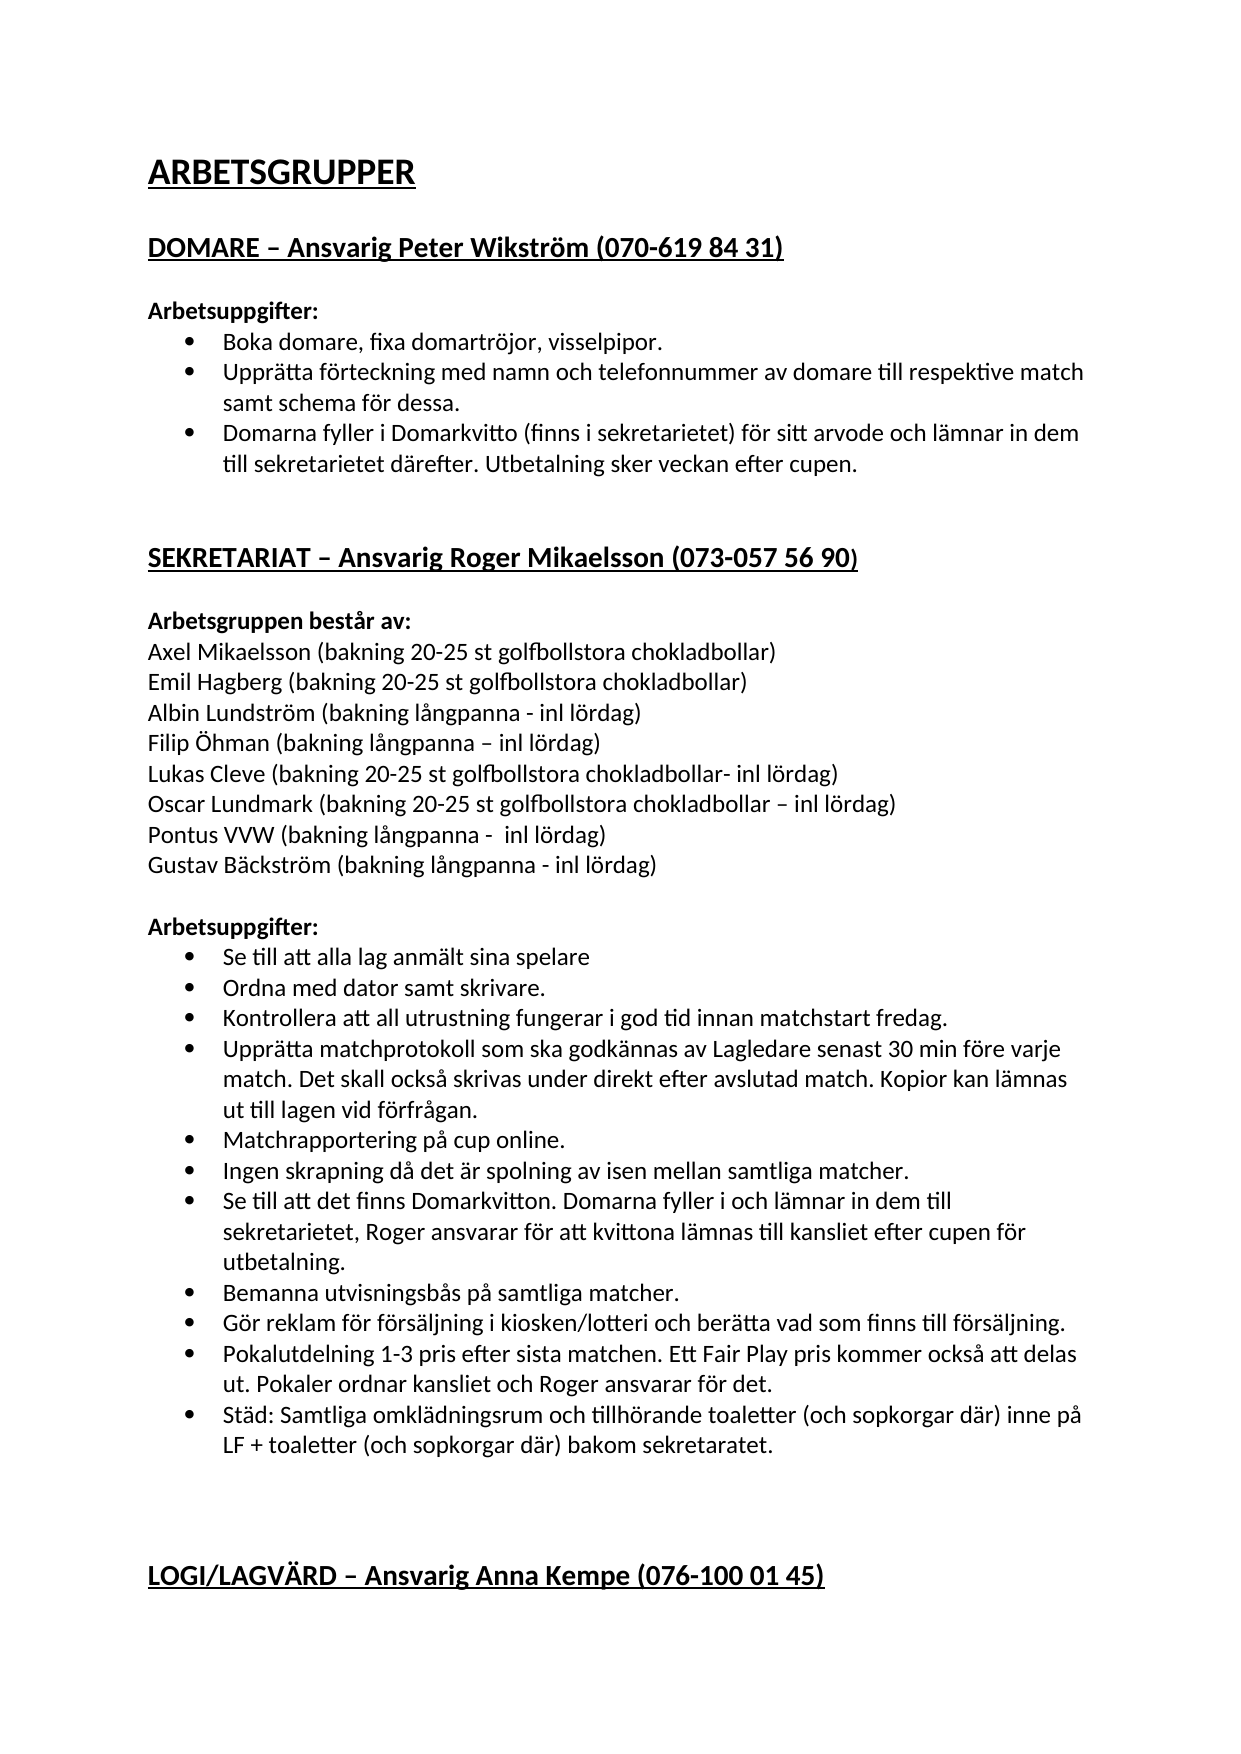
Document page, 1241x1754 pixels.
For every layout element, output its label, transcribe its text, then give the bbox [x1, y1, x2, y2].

text Oscar Lundmark (bakning 20-25 st golfbollstora chokladbollar – inl lördag) [148, 789, 1093, 819]
list Se till att alla lag anmält sina spelare [185, 941, 1093, 972]
text Lukas Cleve (bakning 20-25 st golfbollstora chokladbollar- inl lördag) [148, 758, 1093, 789]
text Albin Lundström (bakning långpanna - inl lördag) [148, 697, 1093, 728]
list Bemanna utvisningsbås på samtliga matcher. [185, 1277, 1093, 1307]
list Boka domare, fixa domartröjor, visselpipor. [185, 326, 1093, 356]
text Axel Mikaelsson (bakning 20-25 st golfbollstora chokladbollar) [148, 636, 1093, 667]
text Gustav Bäckström (bakning långpanna - inl lördag) [148, 850, 1093, 880]
text Arbetsgruppen består av: [148, 606, 1093, 636]
list Upprätta förteckning med namn och telefonnummer av domare till respektive match samt schema för dessa. [185, 356, 1093, 417]
text Filip Öhman (bakning långpanna – inl lördag) [148, 728, 1093, 758]
list Ordna med dator samt skrivare. [185, 972, 1093, 1002]
text Arbetsuppgifter: [148, 295, 1093, 326]
list Ingen skrapning då det är spolning av isen mellan samtliga matcher. [185, 1155, 1093, 1185]
text Pontus VVW (bakning långpanna - inl lördag) [148, 819, 1093, 850]
text Emil Hagberg (bakning 20-25 st golfbollstora chokladbollar) [148, 667, 1093, 697]
text DOMARE – Ansvarig Peter Wikström (070-619 84 31) [148, 229, 1093, 265]
list Matchrapportering på cup online. [185, 1124, 1093, 1155]
list Kontrollera att all utrustning fungerar i god tid innan matchstart fredag. [185, 1002, 1093, 1033]
text ARBETSGRUPPER [148, 148, 1093, 193]
text Arbetsuppgifter: [148, 911, 1093, 941]
text SEKRETARIAT – Ansvarig Roger Mikaelsson (073-057 56 90) [148, 539, 1093, 575]
list Städ: Samtliga omklädningsrum och tillhörande toaletter (och sopkorgar där) inne på LF + toaletter (och sopkorgar där) bakom sekretaratet. [185, 1399, 1093, 1460]
list Pokalutdelning 1-3 pris efter sista matchen. Ett Fair Play pris kommer också att delas ut. Pokaler ordnar kansliet och Roger ansvarar för det. [185, 1338, 1093, 1399]
list Se till att det finns Domarkvitton. Domarna fyller i och lämnar in dem till sekretarietet, Roger ansvarar för att kvittona lämnas till kansliet efter cupen för utbetalning. [185, 1185, 1093, 1277]
text LOGI/LAGVÄRD – Ansvarig Anna Kempe (076-100 01 45) [148, 1557, 1093, 1592]
list Domarna fyller i Domarkvitto (finns i sekretarietet) för sitt arvode och lämnar in dem till sekretarietet därefter. Utbetalning sker veckan efter cupen. [185, 417, 1093, 478]
list Gör reklam för försäljning i kiosken/lotteri och berätta vad som finns till försäljning. [185, 1307, 1093, 1338]
list Upprätta matchprotokoll som ska godkännas av Lagledare senast 30 min före varje match. Det skall också skrivas under direkt efter avslutad match. Kopior kan lämnas ut till lagen vid förfrågan. [185, 1033, 1093, 1124]
